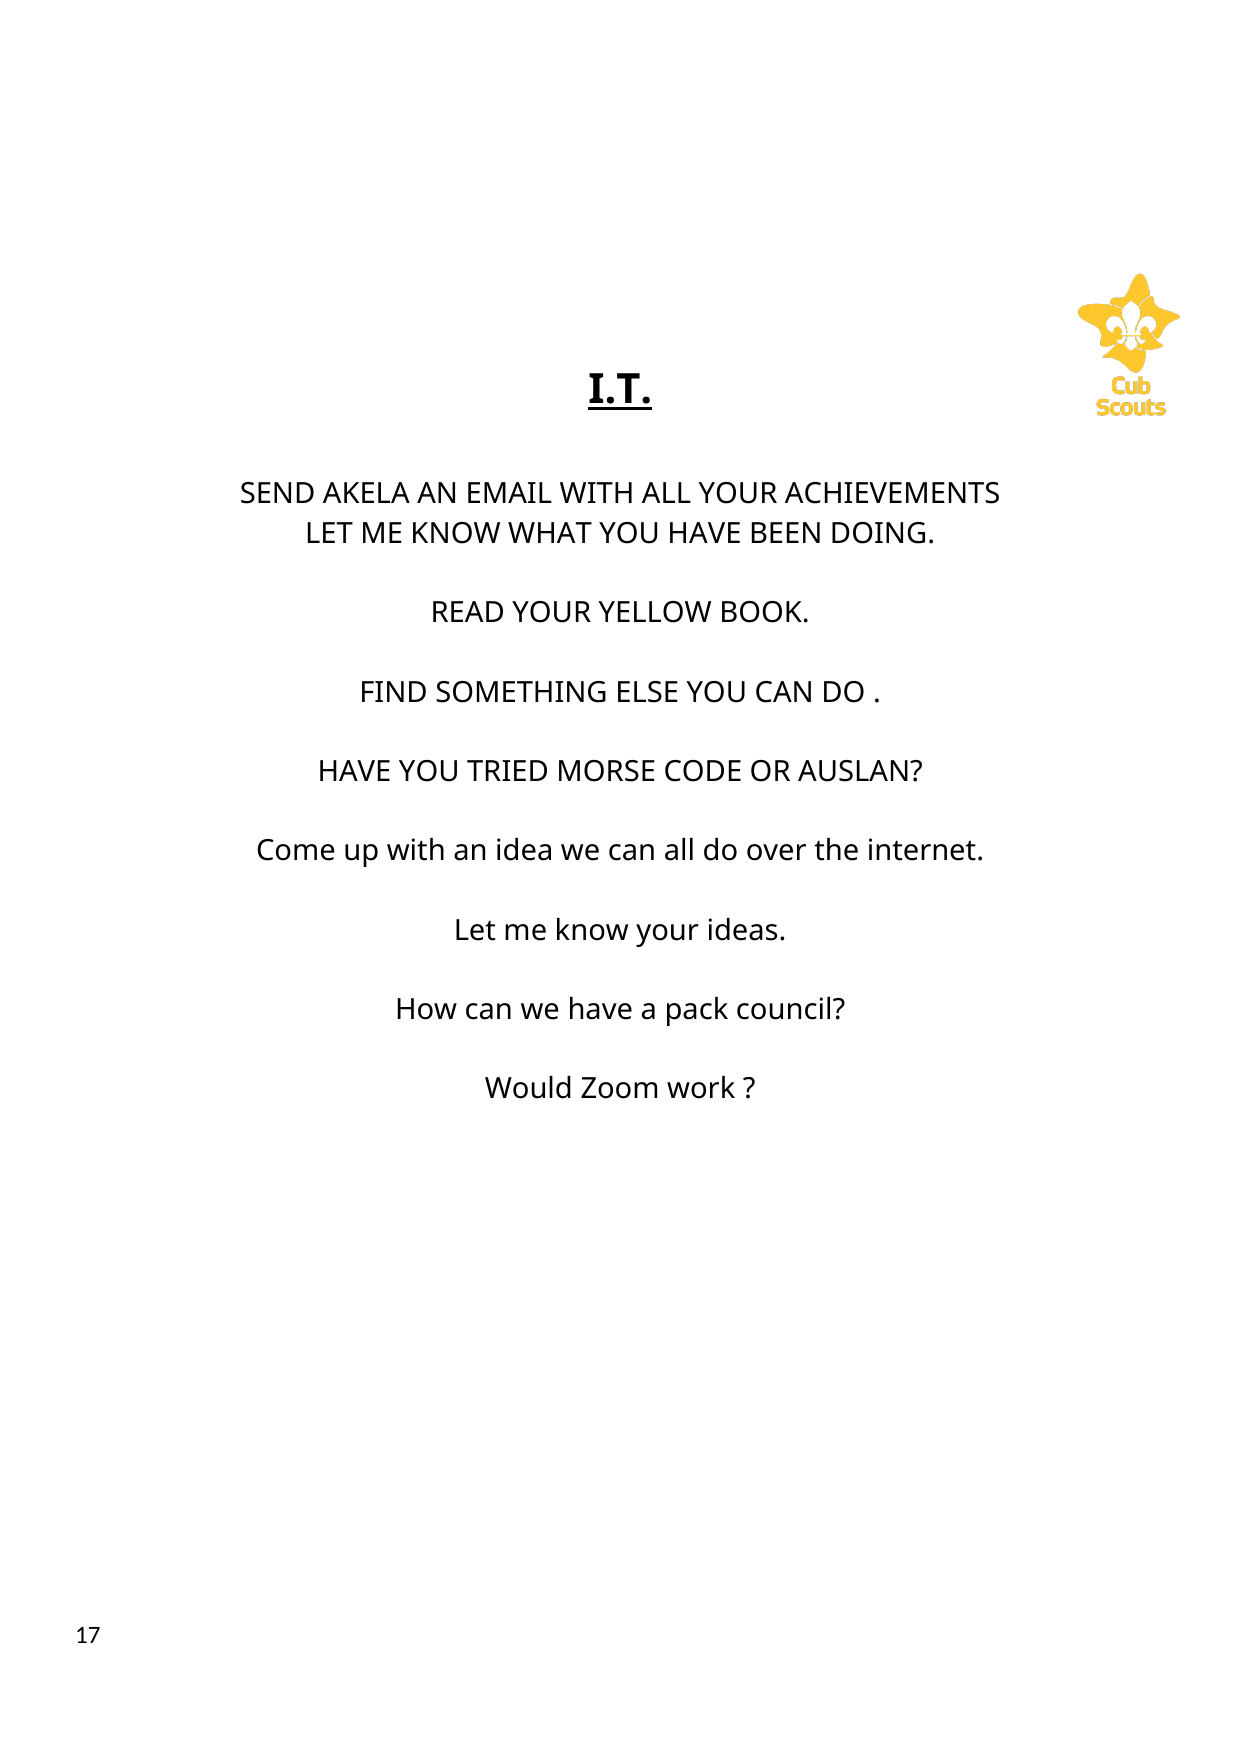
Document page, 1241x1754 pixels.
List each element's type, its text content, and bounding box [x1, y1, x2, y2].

text LET ME KNOW WHAT YOU HAVE BEEN DOING. [75, 512, 1165, 552]
text SEND AKELA AN EMAIL WITH ALL YOUR ACHIEVEMENTS [75, 472, 1165, 512]
text How can we have a pack council? [75, 988, 1165, 1028]
text I.T. [75, 359, 1165, 416]
text FIND SOMETHING ELSE YOU CAN DO . [75, 671, 1165, 711]
text Let me know your ideas. [75, 909, 1165, 949]
text Come up with an idea we can all do over the internet. [75, 829, 1165, 869]
text Would Zoom work ? [75, 1068, 1165, 1107]
text HAVE YOU TRIED MORSE CODE OR AUSLAN? [75, 750, 1165, 790]
text READ YOUR YELLOW BOOK. [75, 591, 1165, 631]
